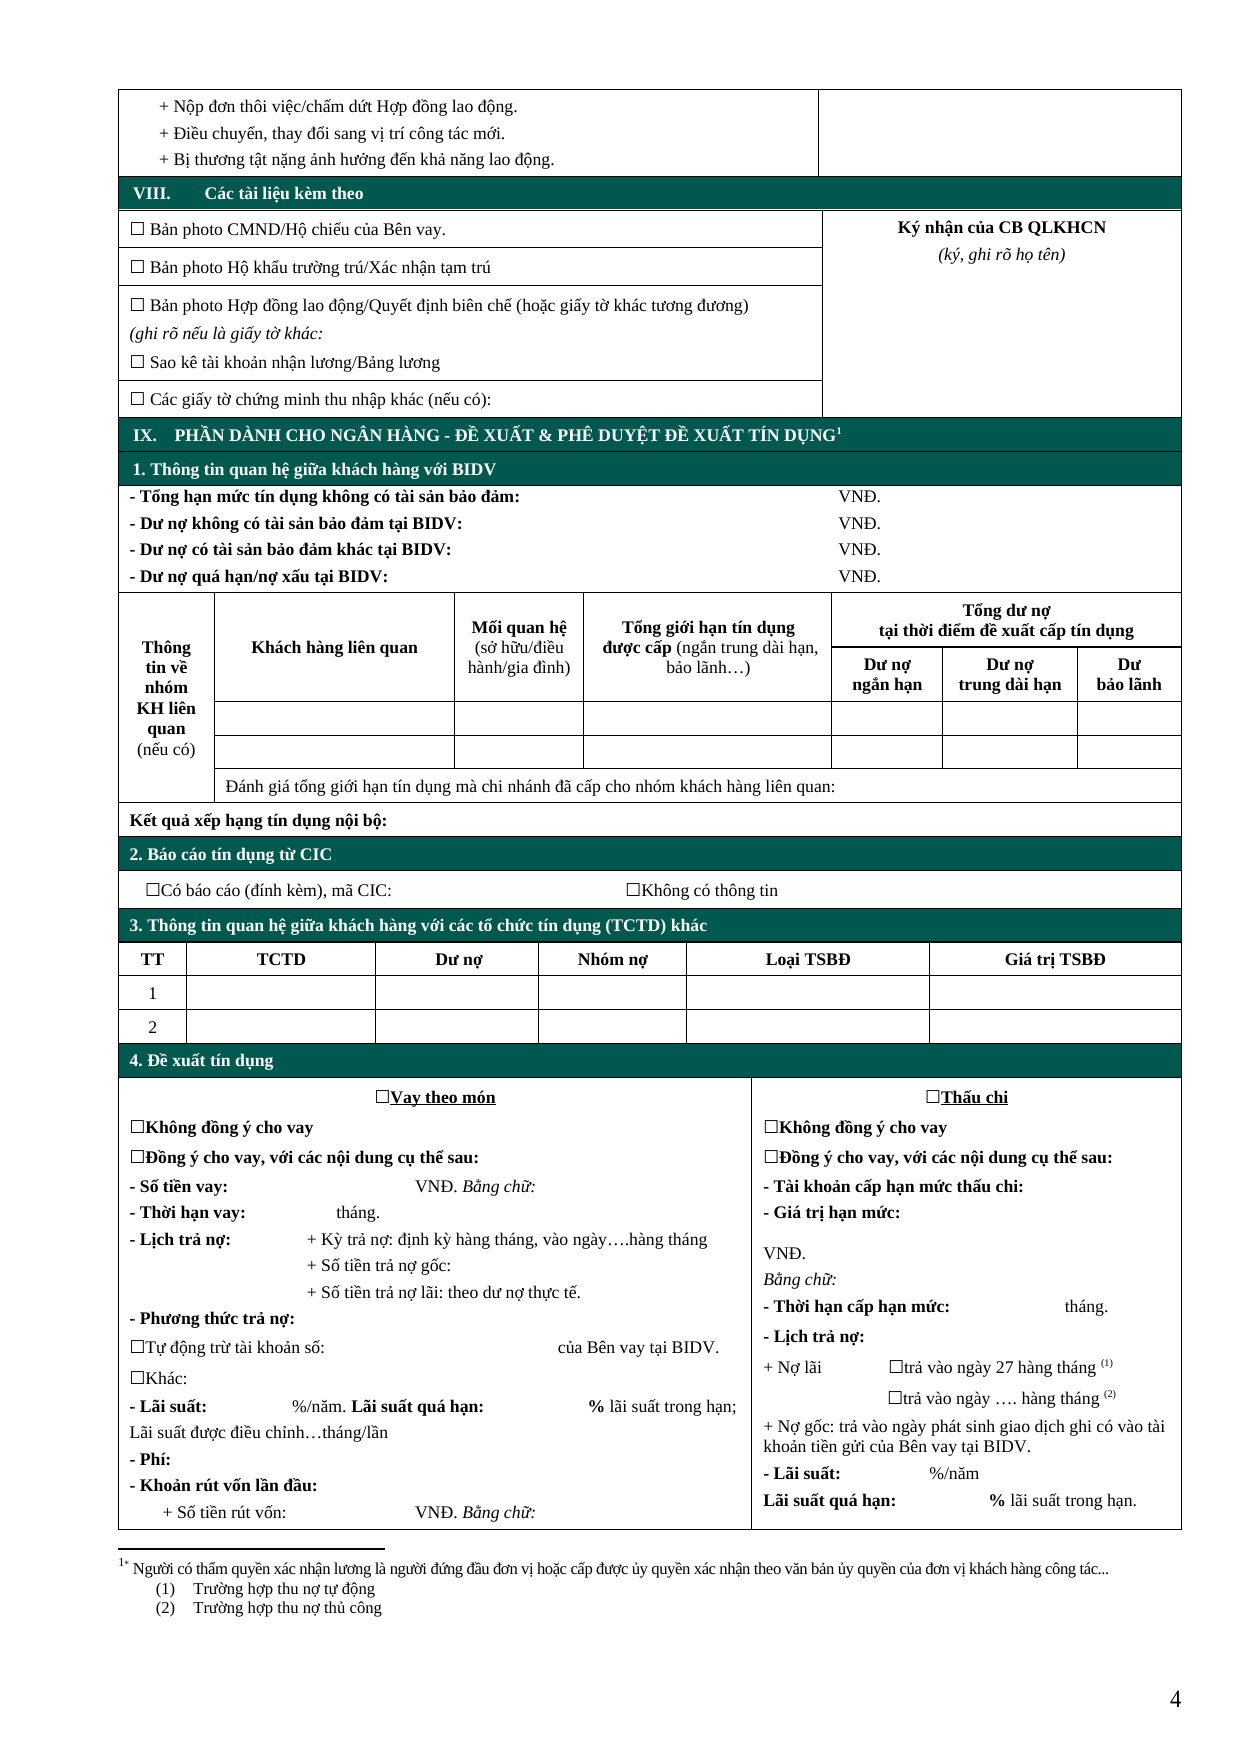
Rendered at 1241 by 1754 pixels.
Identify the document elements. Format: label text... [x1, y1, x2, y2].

table_cell [539, 976, 686, 1009]
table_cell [752, 1078, 1181, 1528]
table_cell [119, 90, 818, 176]
table_cell [539, 1010, 686, 1043]
table_cell [584, 736, 831, 768]
table_cell 2. Báo cáo tín dụng từ CIC [119, 837, 1181, 870]
table_cell PHẦN DÀNH CHO NGÂN HÀNG - ĐỀ XUẤT & PHÊ DUYỆT ĐỀ XUẤT TÍN DỤNG [119, 418, 1181, 451]
table_cell Các tài liệu kèm theo [119, 177, 1181, 209]
table_cell ☐ Bản photo Hợp đồng lao động/Quyết định biên chế (hoặc giấy tờ khác tương đương) (ghi rõ nếu là giấy tờ khác: ) ☐ Sao kê tài khoản nhận lương/Bảng lương [119, 286, 822, 379]
table_cell [930, 976, 1181, 1009]
table_cell ☐ Bản photo CMND/Hộ chiếu của Bên vay. [119, 211, 822, 247]
table_cell [832, 736, 942, 768]
table_cell Tổng giới hạn tín dụng được cấp (ngắn trung dài hạn, bảo lãnh…) [584, 593, 831, 701]
table_cell [687, 976, 929, 1009]
table_cell Dư nợ [376, 943, 538, 975]
table_cell Loại TSBĐ [687, 943, 929, 975]
table_cell [215, 736, 454, 768]
table_cell ☐Có báo cáo (đính kèm), mã CIC: ☐Không có thông tin [119, 871, 1181, 908]
table_cell ☐ Bản photo Hộ khẩu trường trú/Xác nhận tạm trú [119, 248, 822, 285]
table_cell Nhóm nợ [539, 943, 686, 975]
table_cell [455, 736, 583, 768]
table_cell 2 [119, 1010, 186, 1043]
table_cell 3. Thông tin quan hệ giữa khách hàng với các tổ chức tín dụng (TCTD) khác [119, 909, 1181, 941]
table_cell ☐ Các giấy tờ chứng minh thu nhập khác (nếu có): [119, 381, 822, 417]
table_cell [943, 736, 1077, 768]
table_cell 1. Thông tin quan hệ giữa khách hàng với BIDV [119, 452, 1181, 485]
table_cell [1078, 736, 1181, 768]
table_cell [215, 702, 454, 734]
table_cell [119, 1078, 751, 1528]
table_cell [376, 976, 538, 1009]
table_cell [187, 1010, 375, 1043]
table_cell Đánh giá tổng giới hạn tín dụng mà chi nhánh đã cấp cho nhóm khách hàng liên quan: [215, 769, 1181, 802]
table_cell TT [119, 943, 186, 975]
table_cell [1078, 702, 1181, 734]
table_cell 4. Đề xuất tín dụng [119, 1044, 1181, 1077]
table_cell Dư nợ ngắn hạn [832, 648, 942, 701]
table_cell [455, 702, 583, 734]
table_cell [187, 976, 375, 1009]
table_cell Kết quả xếp hạng tín dụng nội bộ: [119, 803, 1181, 836]
table_cell Mối quan hệ (sở hữu/điều hành/gia đình) [455, 593, 583, 701]
table_cell TCTD [187, 943, 375, 975]
table_cell [584, 702, 831, 734]
table_cell Tổng dư nợ tại thời điểm đề xuất cấp tín dụng [832, 593, 1181, 646]
table_cell [376, 1010, 538, 1043]
table_cell Dư nợ trung dài hạn [943, 648, 1077, 701]
table_cell [832, 702, 942, 734]
table_cell Khách hàng liên quan [215, 593, 454, 701]
table_cell Giá trị TSBĐ [930, 943, 1181, 975]
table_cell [819, 90, 1181, 176]
table_cell [687, 1010, 929, 1043]
table_cell - Tổng hạn mức tín dụng không có tài sản bảo đảm: VNĐ. - Dư nợ không có tài sản bảo đảm tại BIDV: VNĐ. - Dư nợ có tài sản bảo đảm khác tại BIDV: VNĐ. - Dư nợ quá hạn/nợ xấu tại BIDV: VNĐ. [119, 486, 1181, 592]
table_cell 1 [119, 976, 186, 1009]
table_cell Thông tin về nhóm KH liên quan (nếu có) [119, 593, 214, 802]
table_cell [930, 1010, 1181, 1043]
table_cell Ký nhận của CB QLKHCN (ký, ghi rõ họ tên) [823, 211, 1181, 417]
table_cell [943, 702, 1077, 734]
table_cell Dư bảo lãnh [1078, 648, 1181, 701]
